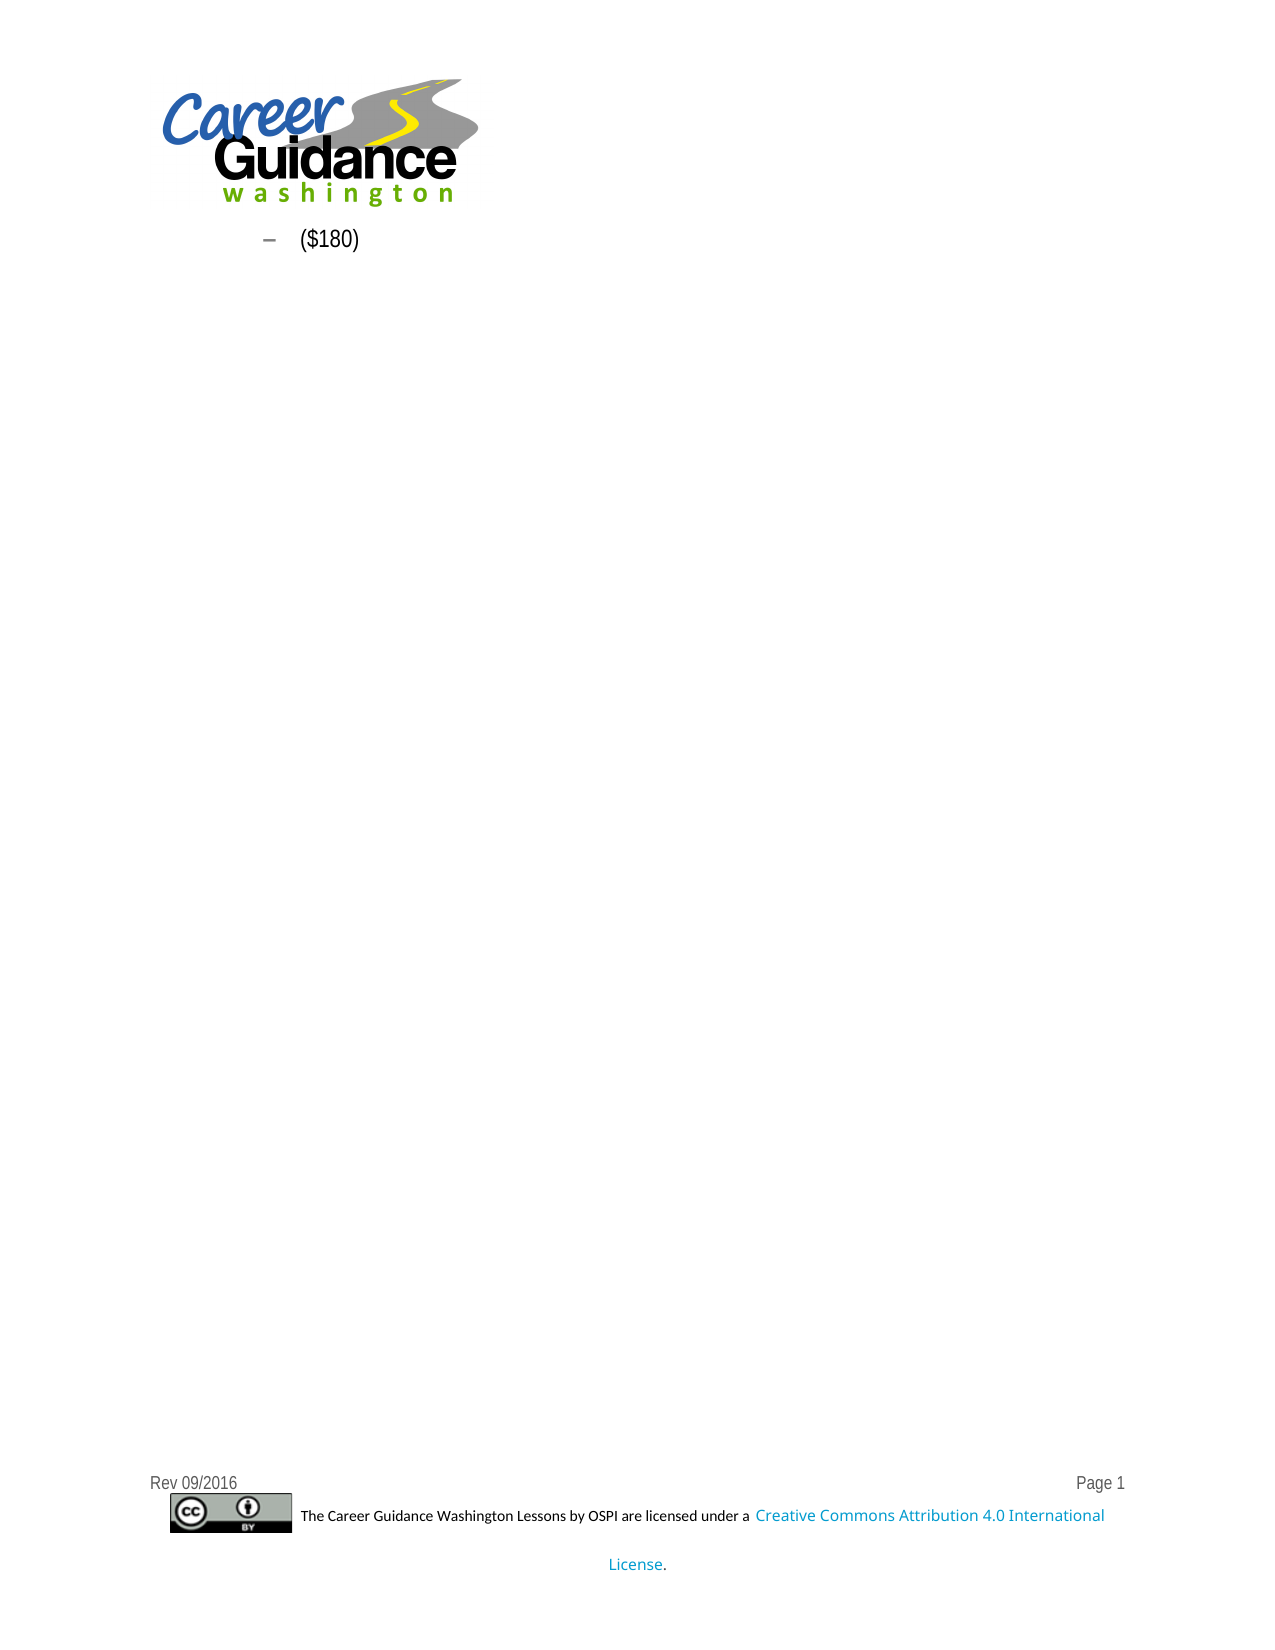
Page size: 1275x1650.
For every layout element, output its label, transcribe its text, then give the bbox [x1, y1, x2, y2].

picture [982, 1511, 991, 1521]
list ($180) [262, 224, 1125, 253]
picture [170, 1493, 293, 1533]
picture [1045, 1512, 1050, 1521]
picture [931, 1509, 936, 1521]
picture [1023, 1511, 1028, 1521]
picture [150, 75, 494, 209]
picture [909, 1511, 915, 1518]
picture [854, 1512, 859, 1521]
